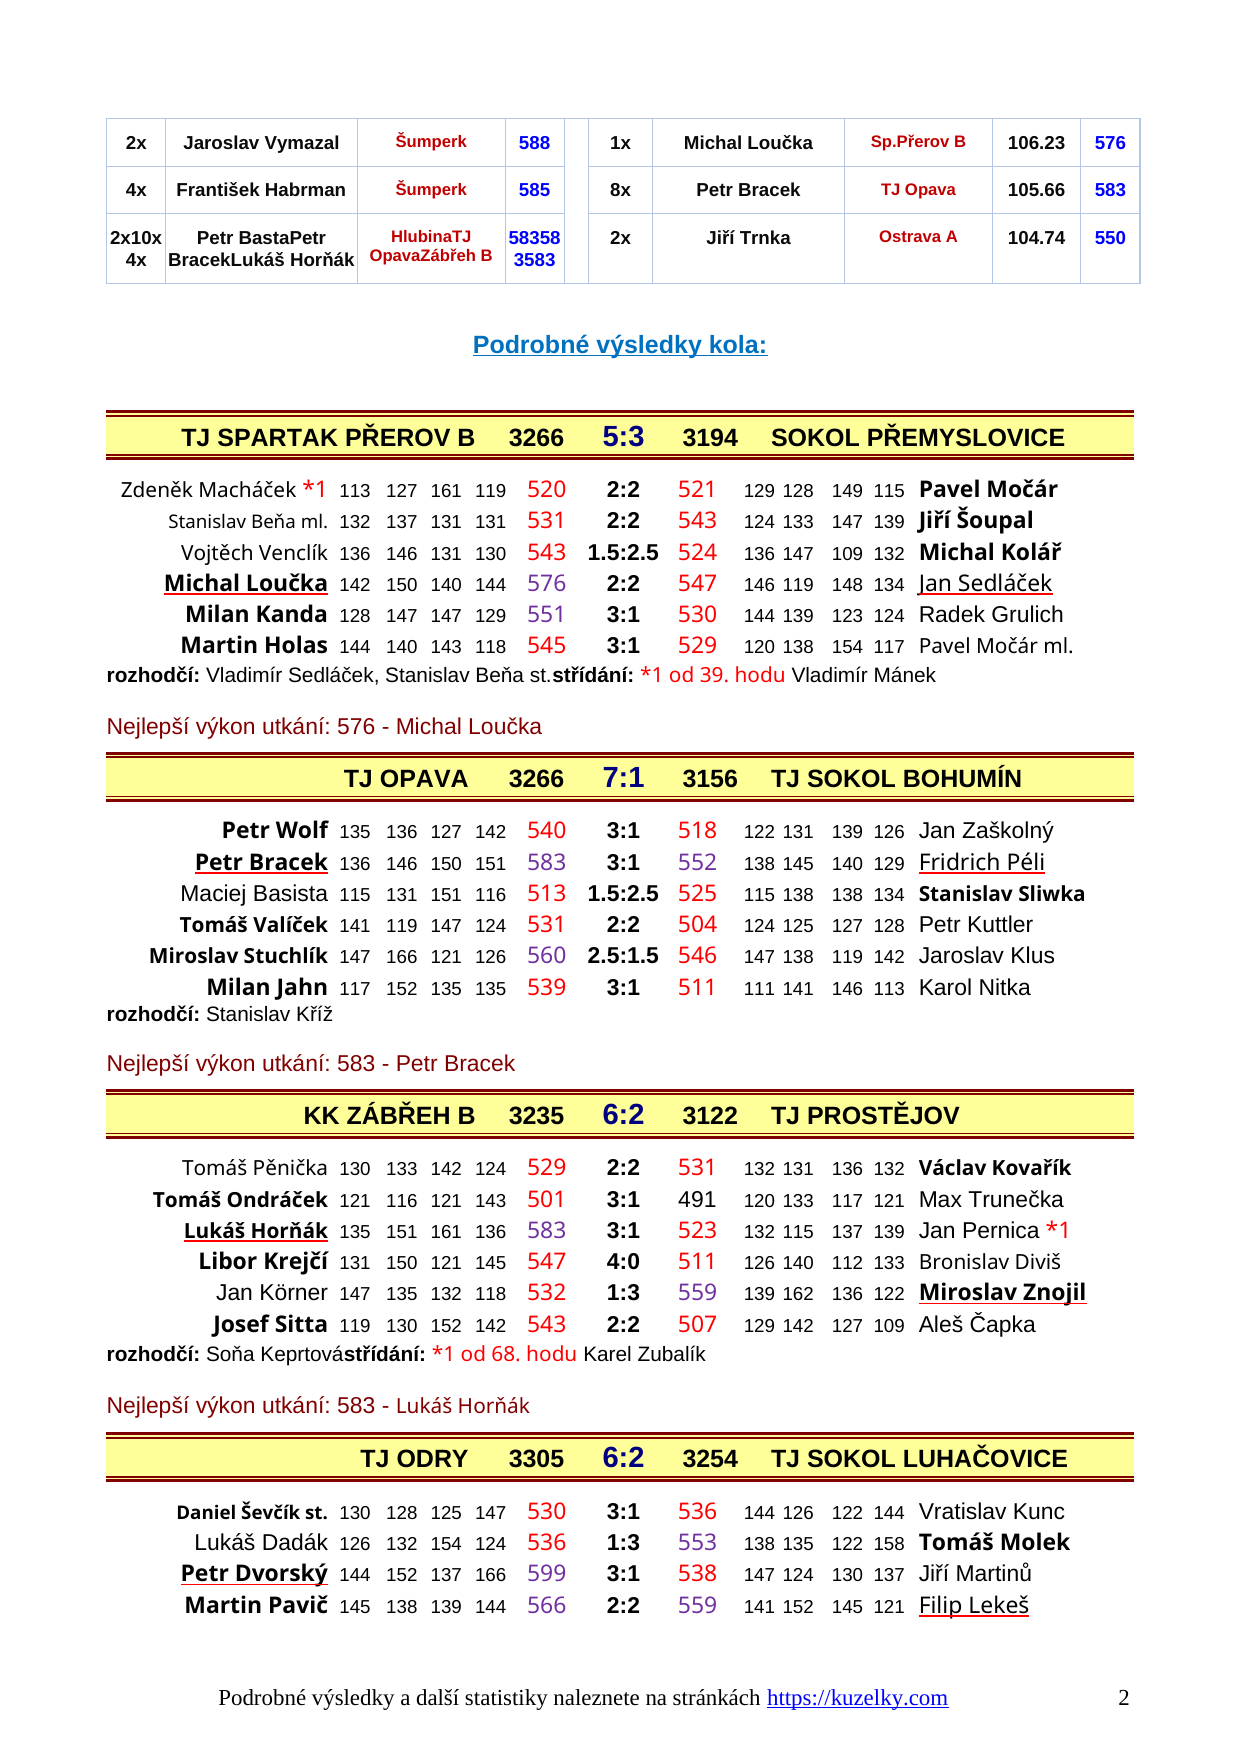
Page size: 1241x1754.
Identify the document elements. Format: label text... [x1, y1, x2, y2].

table_cell Jaroslav Vymazal [166, 119, 357, 166]
text Tomáš Pěnička 130 133 142 124 529 2:2 531 132 131 136 132 Václav Kovařík [106, 1151, 1134, 1183]
text Petr Bracek 136 146 150 151 583 3:1 552 138 145 140 129 Fridrich Péli [106, 846, 1134, 877]
text Josef Sitta 119 130 152 142 543 2:2 507 129 142 127 109 Aleš Čapka [106, 1308, 1134, 1339]
table_cell Petr Bracek [653, 167, 844, 213]
table_cell 105.66 [993, 167, 1080, 213]
table_cell TJ Opava [845, 167, 992, 213]
table_cell 585 [506, 167, 564, 213]
text Petr Wolf 135 136 127 142 540 3:1 518 122 131 139 126 Jan Zaškolný [106, 814, 1134, 846]
table_cell 2x [589, 214, 652, 282]
table_cell 576 [1081, 119, 1139, 166]
text Nejlepší výkon utkání: 576 - Michal Loučka [106, 713, 1134, 739]
table_cell Petr Basta [166, 214, 357, 282]
table_cell Jiří Trnka [653, 214, 844, 282]
text rozhodčí: Soňa Keprtovástřídání: *1 od 68. hodu Karel Zubalík [106, 1339, 1134, 1367]
text Petr Dvorský 144 152 137 166 599 3:1 538 147 124 130 137 Jiří Martinů [106, 1557, 1134, 1589]
table_cell 588 [506, 119, 564, 166]
table_cell 2x [107, 214, 165, 282]
text Michal Loučka 142 150 140 144 576 2:2 547 146 119 148 134 Jan Sedláček [106, 567, 1134, 598]
text Podrobné výsledky kola: [94, 330, 1145, 359]
text KK Zábřeh B 3235 6:2 3122 TJ Prostějov [106, 1095, 1134, 1133]
table_cell Šumperk [358, 119, 505, 166]
text Nejlepší výkon utkání: 583 - Petr Bracek [106, 1050, 1134, 1076]
text Milan Jahn 117 152 135 135 539 3:1 511 111 141 146 113 Karol Nitka [106, 971, 1134, 1002]
table_cell 550 [1081, 214, 1139, 282]
text Maciej Basista 115 131 151 116 513 1.5:2.5 525 115 138 138 134 Stanislav Sliwka [106, 877, 1134, 908]
text Nejlepší výkon utkání: 583 - Lukáš Horňák [106, 1391, 1134, 1420]
table_cell Ostrava A [845, 214, 992, 282]
text rozhodčí: Stanislav Kříž [106, 1002, 1134, 1026]
table_cell 106.23 [993, 119, 1080, 166]
text Libor Krejčí 131 150 121 145 547 4:0 511 126 140 112 133 Bronislav Diviš [106, 1245, 1134, 1276]
text Vojtěch Venclík 136 146 131 130 543 1.5:2.5 524 136 147 109 132 Michal Kolář [106, 535, 1134, 567]
text TJ Spartak Přerov B 3266 5:3 3194 Sokol Přemyslovice [106, 417, 1134, 454]
text Martin Holas 144 140 143 118 545 3:1 529 120 138 154 117 Pavel Močár ml. [106, 629, 1134, 660]
table_cell 2x [107, 119, 165, 166]
table_cell František Habrman [166, 167, 357, 213]
text rozhodčí: Vladimír Sedláček, Stanislav Beňa st.střídání: *1 od 39. hodu Vladimír Mánek [106, 660, 1134, 689]
text Stanislav Beňa ml. 132 137 131 131 531 2:2 543 124 133 147 139 Jiří Šoupal [106, 504, 1134, 535]
text Daniel Ševčík st. 130 128 125 147 530 3:1 536 144 126 122 144 Vratislav Kunc [106, 1495, 1134, 1526]
text Jan Körner 147 135 132 118 532 1:3 559 139 162 136 122 Miroslav Znojil [106, 1276, 1134, 1308]
table_cell Sp.Přerov B [845, 119, 992, 166]
table_cell 8x [589, 167, 652, 213]
text Lukáš Horňák 135 151 161 136 583 3:1 523 132 115 137 139 Jan Pernica *1 [106, 1214, 1134, 1245]
table_cell Michal Loučka [653, 119, 844, 166]
table_cell 583 [1081, 167, 1139, 213]
text Martin Pavič 145 138 139 144 566 2:2 559 141 152 145 121 Filip Lekeš [106, 1589, 1134, 1620]
table_cell 1x [589, 119, 652, 166]
text TJ Odry 3305 6:2 3254 TJ Sokol Luhačovice [106, 1439, 1134, 1476]
text Tomáš Ondráček 121 116 121 143 501 3:1 491 120 133 117 121 Max Trunečka [106, 1183, 1134, 1214]
table_cell 104.74 [993, 214, 1080, 282]
text Miroslav Stuchlík 147 166 121 126 560 2.5:1.5 546 147 138 119 142 Jaroslav Klus [106, 939, 1134, 971]
table_cell 583 [506, 214, 564, 282]
table_cell Šumperk [358, 167, 505, 213]
table_cell 4x [107, 167, 165, 213]
text Zdeněk Macháček *1 113 127 161 119 520 2:2 521 129 128 149 115 Pavel Močár [106, 473, 1134, 504]
text Lukáš Dadák 126 132 154 124 536 1:3 553 138 135 122 158 Tomáš Molek [106, 1526, 1134, 1557]
text Milan Kanda 128 147 147 129 551 3:1 530 144 139 123 124 Radek Grulich [106, 598, 1134, 629]
text TJ Opava 3266 7:1 3156 TJ Sokol Bohumín [106, 758, 1134, 796]
table_cell Hlubina [358, 214, 505, 282]
text Tomáš Valíček 141 119 147 124 531 2:2 504 124 125 127 128 Petr Kuttler [106, 908, 1134, 939]
